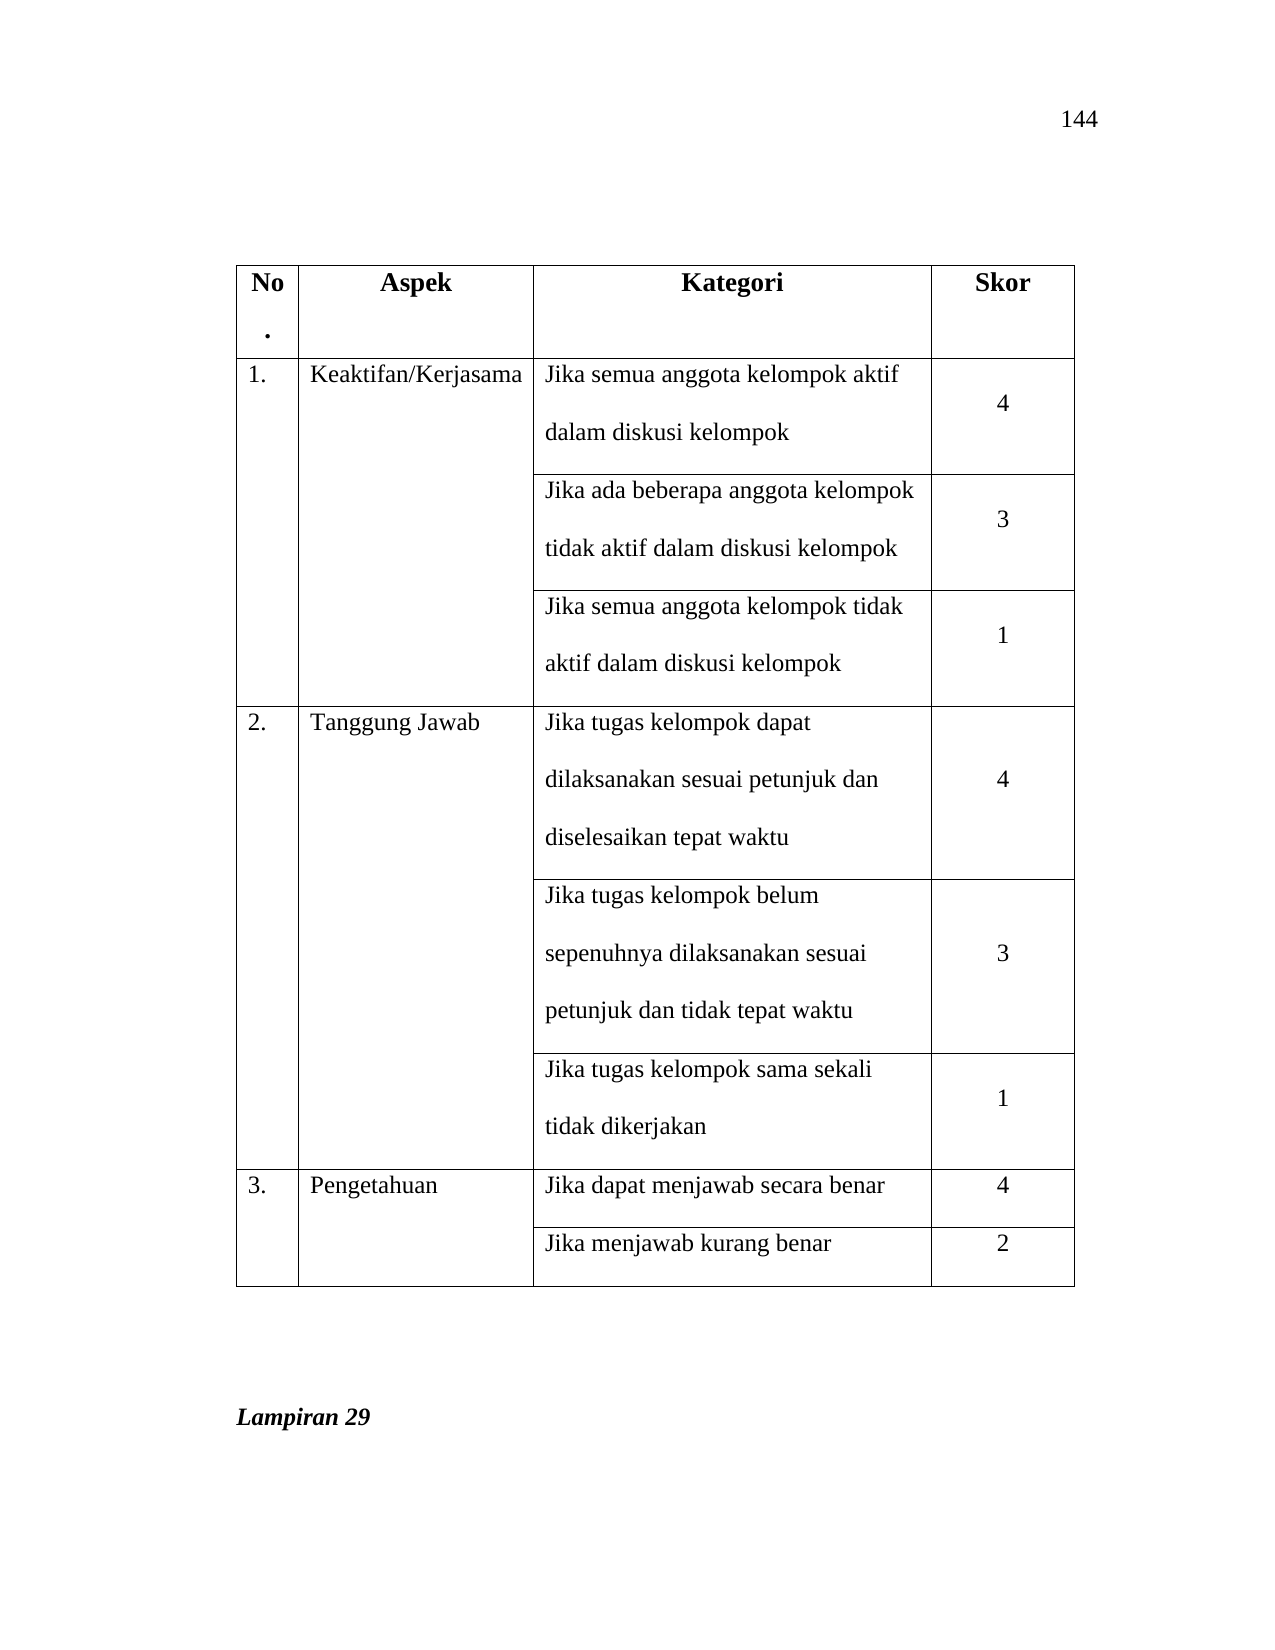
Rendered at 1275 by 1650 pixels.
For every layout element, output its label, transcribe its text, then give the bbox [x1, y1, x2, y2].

table_header Skor [932, 266, 1074, 358]
table_header Aspek [299, 266, 533, 358]
table_cell 1 [932, 591, 1074, 706]
table_cell Jika semua anggota kelompok tidak aktif dalam diskusi kelompok [534, 591, 931, 706]
table_header No. [237, 266, 298, 358]
table_cell Jika tugas kelompok dapat dilaksanakan sesuai petunjuk dan diselesaikan tepat waktu [534, 707, 931, 879]
table_cell Keaktifan/Kerjasama [299, 359, 533, 706]
table_cell Jika tugas kelompok belum sepenuhnya dilaksanakan sesuai petunjuk dan tidak tepat waktu [534, 880, 931, 1053]
table_cell 1. [237, 359, 298, 706]
table_cell Jika tugas kelompok sama sekali tidak dikerjakan [534, 1054, 931, 1169]
table_cell Jika dapat menjawab secara benar [534, 1170, 931, 1227]
table_cell Jika semua anggota kelompok aktif dalam diskusi kelompok [534, 359, 931, 474]
table_cell Tanggung Jawab [299, 707, 533, 1169]
table_cell 4 [932, 1170, 1074, 1227]
table_cell 4 [932, 707, 1074, 879]
table_cell Jika menjawab kurang benar [534, 1228, 931, 1286]
table_cell 3 [932, 880, 1074, 1053]
table_cell 3. [237, 1170, 298, 1286]
table_header Kategori [534, 266, 931, 358]
table_cell 1 [932, 1054, 1074, 1169]
table_cell 3 [932, 475, 1074, 590]
table_cell 4 [932, 359, 1074, 474]
table_cell Jika ada beberapa anggota kelompok tidak aktif dalam diskusi kelompok [534, 475, 931, 590]
table_cell 2. [237, 707, 298, 1169]
table_cell Pengetahuan [299, 1170, 533, 1286]
text Lampiran 29 [236, 1402, 1098, 1430]
table_cell 2 [932, 1228, 1074, 1286]
